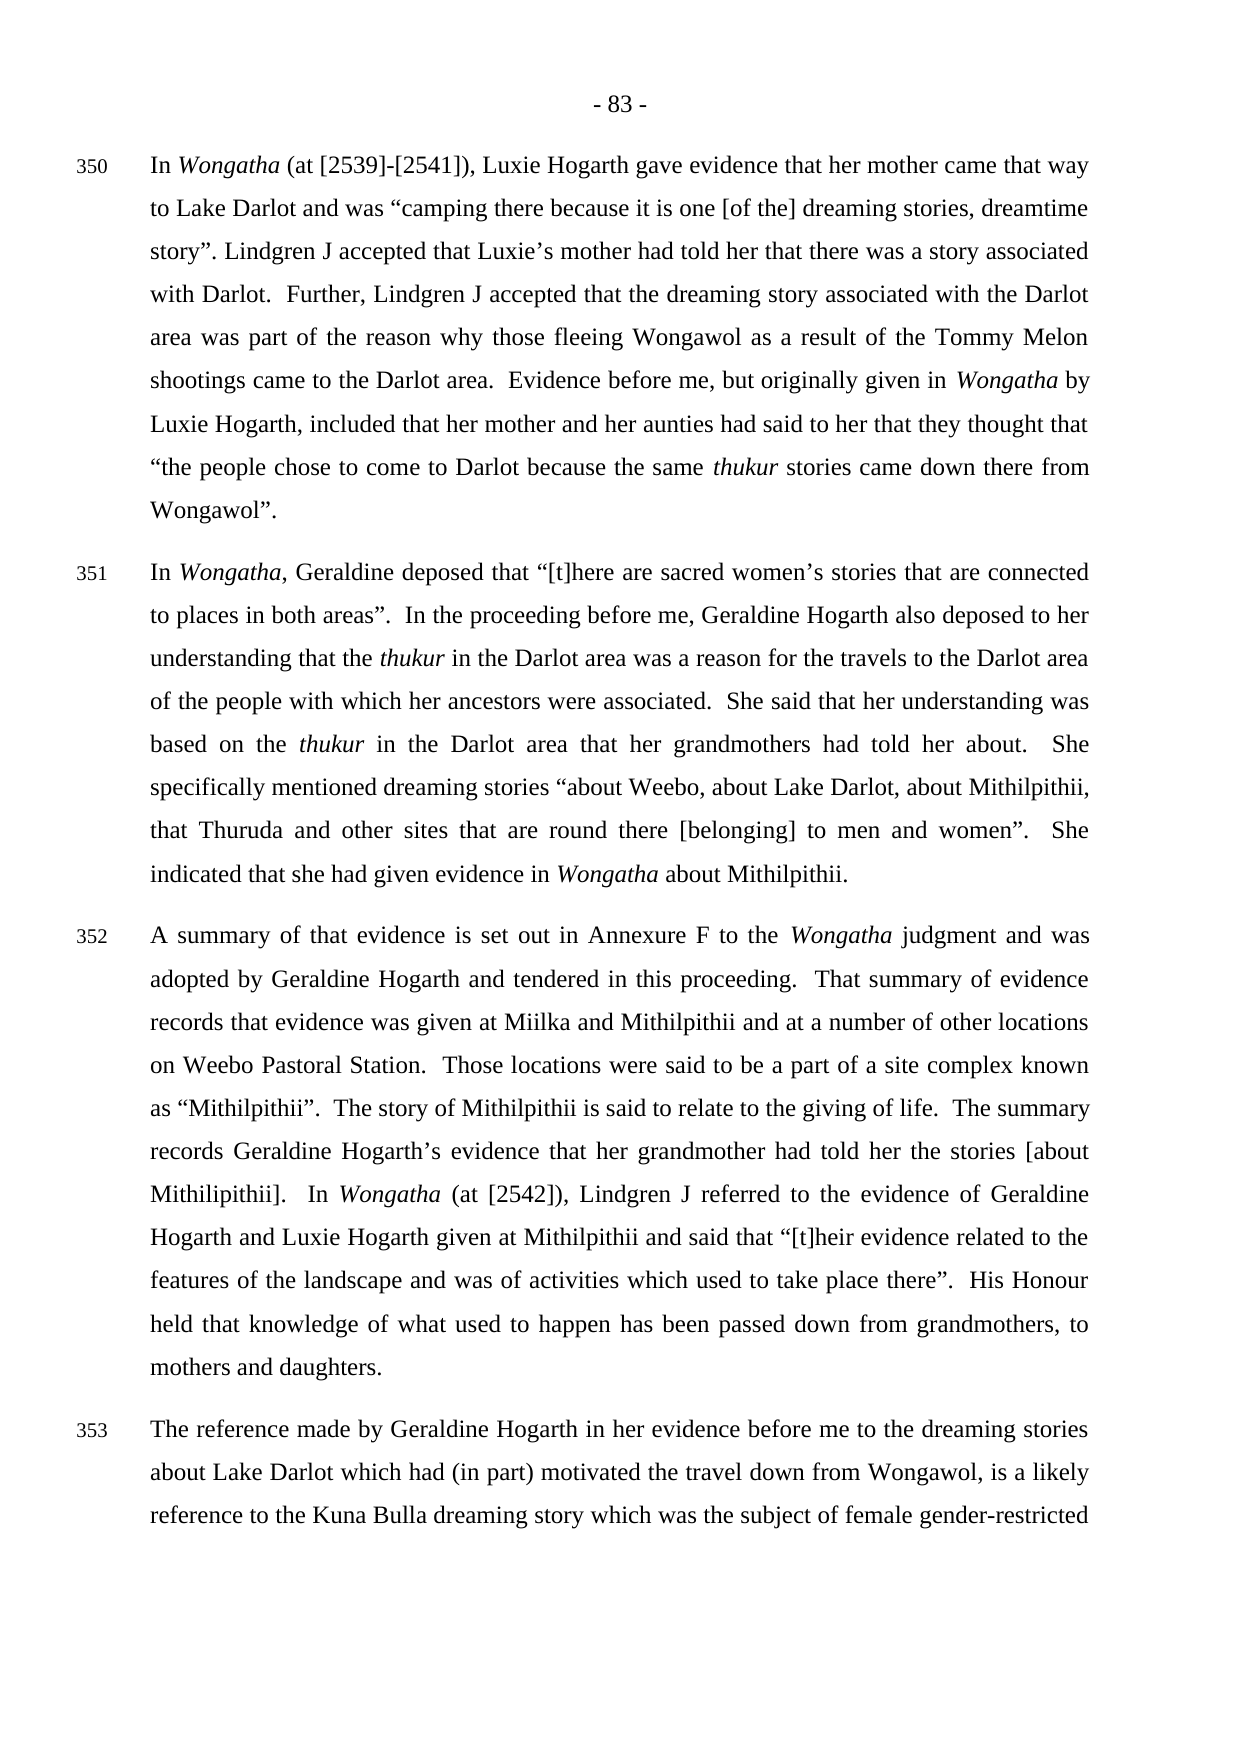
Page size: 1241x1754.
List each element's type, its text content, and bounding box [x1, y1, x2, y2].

text In Wongatha, Geraldine deposed that “[t]here are sacred women’s stories that are connected to places in both areas”. In the proceeding before me, Geraldine Hogarth also deposed to her understanding that the thukur in the Darlot area was a reason for the travels to the Darlot area of the people with which her ancestors were associated. She said that her understanding was based on the thukur in the Darlot area that her grandmothers had told her about. She specifically mentioned dreaming stories “about Weebo, about Lake Darlot, about Mithilpithii, that Thuruda and other sites that are round there [belonging] to men and women”. She indicated that she had given evidence in Wongatha about Mithilpithii. [76, 557, 1090, 887]
text In Wongatha (at [2539]-[2541]), Luxie Hogarth gave evidence that her mother came that way to Lake Darlot and was “camping there because it is one [of the] dreaming stories, dreamtime story”. Lindgren J accepted that Luxie’s mother had told her that there was a story associated with Darlot. Further, Lindgren J accepted that the dreaming story associated with the Darlot area was part of the reason why those fleeing Wongawol as a result of the Tommy Melon shootings came to the Darlot area. Evidence before me, but originally given in Wongatha by Luxie Hogarth, included that her mother and her aunties had said to her that they thought that “the people chose to come to Darlot because the same thukur stories came down there from Wongawol”. [76, 150, 1090, 524]
text A summary of that evidence is set out in Annexure F to the Wongatha judgment and was adopted by Geraldine Hogarth and tendered in this proceeding. That summary of evidence records that evidence was given at Miilka and Mithilpithii and at a number of other locations on Weebo Pastoral Station. Those locations were said to be a part of a site complex known as “Mithilpithii”. The story of Mithilpithii is said to relate to the giving of life. The summary records Geraldine Hogarth’s evidence that her grandmother had told her the stories [about Mithilipithii]. In Wongatha (at [2542]), Lindgren J referred to the evidence of Geraldine Hogarth and Luxie Hogarth given at Mithilpithii and said that “[t]heir evidence related to the features of the landscape and was of activities which used to take place there”. His Honour held that knowledge of what used to happen has been passed down from grandmothers, to mothers and daughters. [76, 921, 1090, 1381]
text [76, 1414, 1090, 1529]
